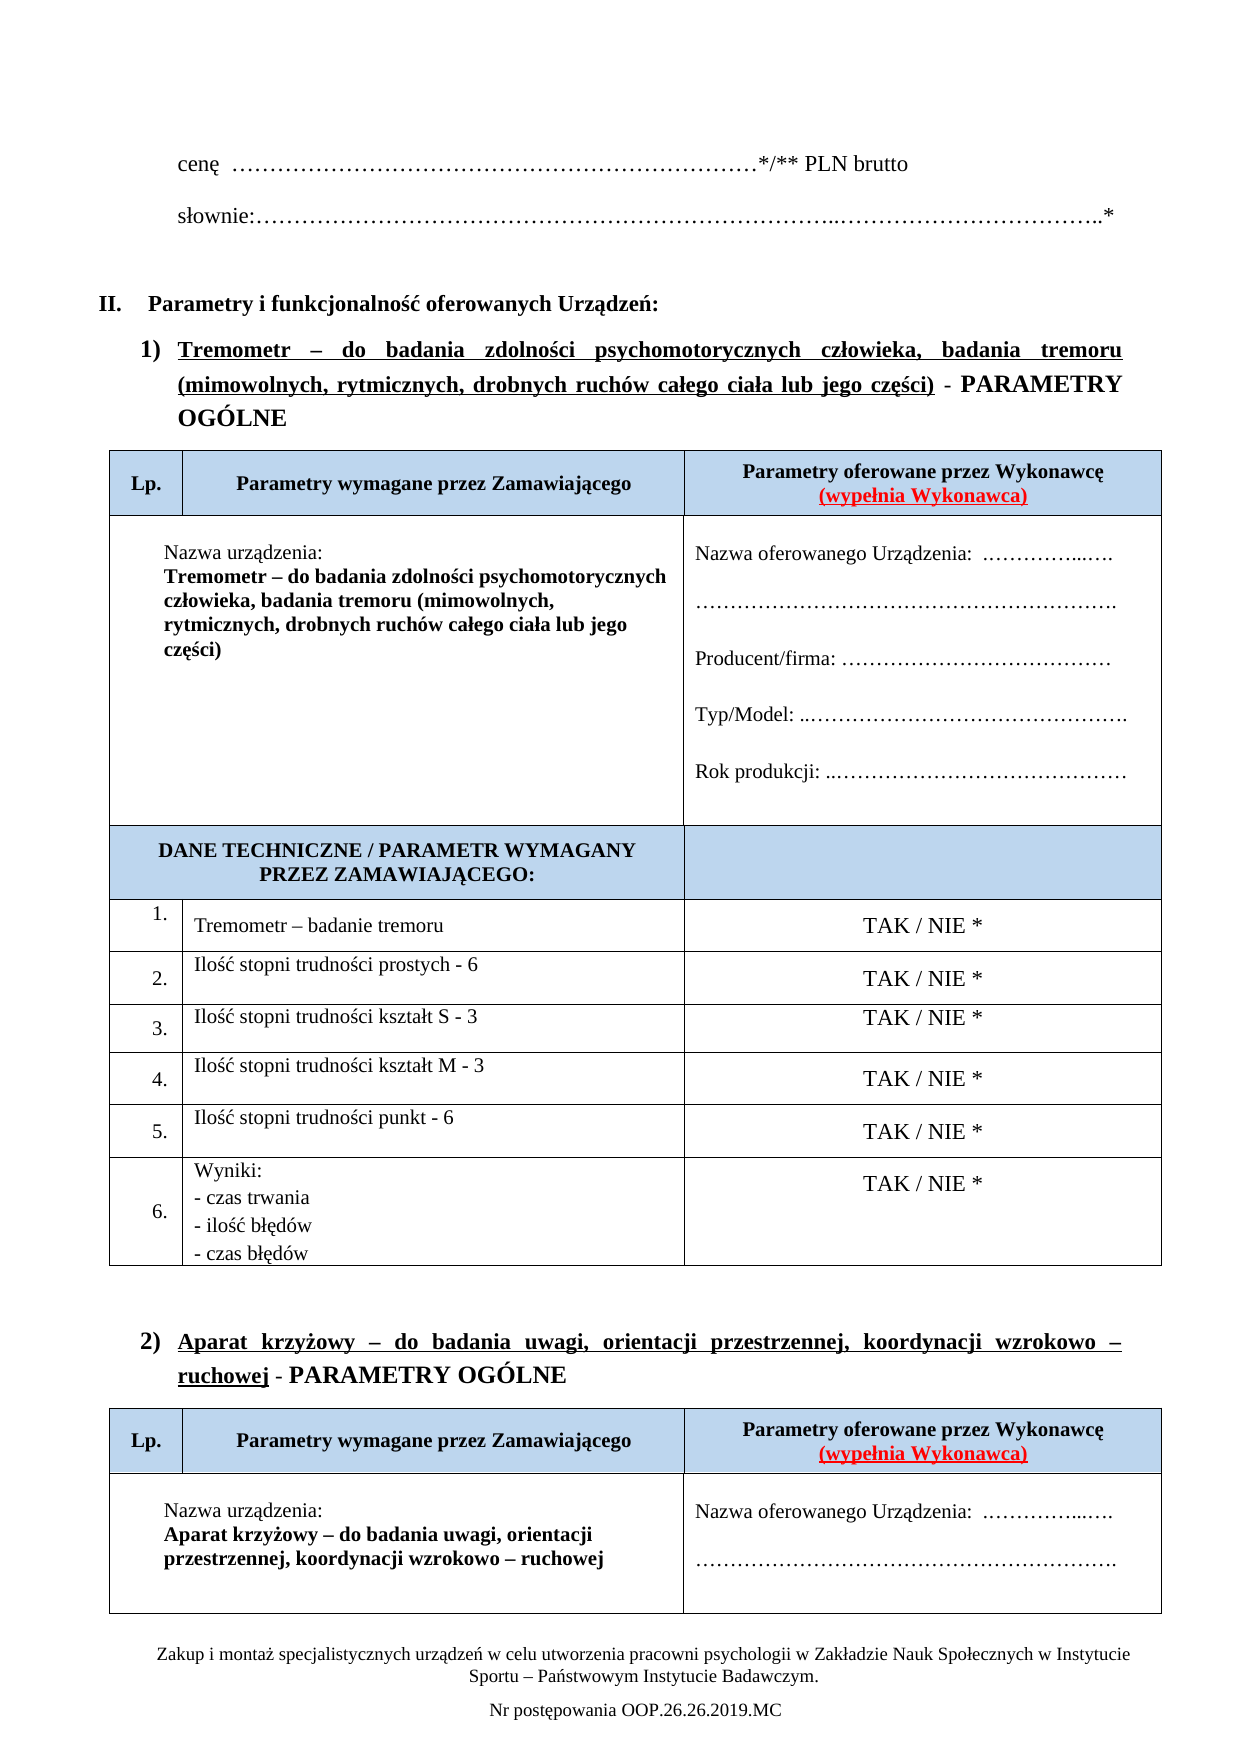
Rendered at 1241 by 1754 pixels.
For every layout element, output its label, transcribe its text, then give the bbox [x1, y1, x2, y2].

table_header Parametry wymagane przez Zamawiającego [183, 1409, 684, 1472]
table_cell Ilość stopni trudności kształt M - 3 [183, 1053, 684, 1104]
table_cell TAK / NIE * [685, 1105, 1161, 1157]
table_cell [110, 1158, 182, 1264]
table_cell Nazwa urządzenia: Tremometr – do badania zdolności psychomotorycznych człowieka, badania tremoru (mimowolnych, rytmicznych, drobnych ruchów całego ciała lub jego części) [110, 516, 683, 824]
table_cell TAK / NIE * [685, 1053, 1161, 1104]
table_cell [684, 1474, 1161, 1612]
table_cell Ilość stopni trudności prostych - 6 [183, 952, 684, 1003]
table_cell TAK / NIE * [685, 952, 1161, 1003]
table_cell [110, 1005, 182, 1052]
text słownie:…………………………………………………………………..……………………………..* [177, 202, 1123, 228]
table_header Parametry oferowane przez Wykonawcę (wypełnia Wykonawca) [685, 1409, 1161, 1472]
table_cell TAK / NIE * [685, 1005, 1161, 1052]
list Parametry i funkcjonalność oferowanych Urządzeń: [122, 290, 1123, 316]
table_cell DANE TECHNICZNE / PARAMETR WYMAGANY PRZEZ ZAMAWIAJĄCEGO: [110, 826, 684, 899]
table_header Parametry oferowane przez Wykonawcę (wypełnia Wykonawca) [685, 451, 1161, 515]
text cenę ……………………………………………………………*/** PLN brutto [177, 150, 1123, 176]
table_cell [110, 1105, 182, 1157]
table_cell Ilość stopni trudności kształt S - 3 [183, 1005, 684, 1052]
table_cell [110, 1474, 683, 1612]
table_header Parametry wymagane przez Zamawiającego [183, 451, 684, 515]
table_cell [110, 1053, 182, 1104]
table_cell [685, 826, 1161, 899]
table_cell Wyniki: - czas trwania - ilość błędów - czas błędów [183, 1158, 684, 1264]
table_header Lp. [110, 451, 182, 515]
table_cell TAK / NIE * [685, 1158, 1161, 1264]
table_cell [110, 952, 182, 1003]
table_cell TAK / NIE * [685, 900, 1161, 951]
table_cell Tremometr – badanie tremoru [183, 900, 684, 951]
table_header Lp. [110, 1409, 182, 1472]
list Aparat krzyżowy – do badania uwagi, orientacji przestrzennej, koordynacji wzrokowo – ruchowej - PARAMETRY OGÓLNE [140, 1326, 1123, 1389]
list Tremometr – do badania zdolności psychomotorycznych człowieka, badania tremoru (mimowolnych, rytmicznych, drobnych ruchów całego ciała lub jego części) - PARAMETRY OGÓLNE [140, 334, 1123, 432]
table_cell Ilość stopni trudności punkt - 6 [183, 1105, 684, 1157]
table_cell [110, 900, 182, 951]
